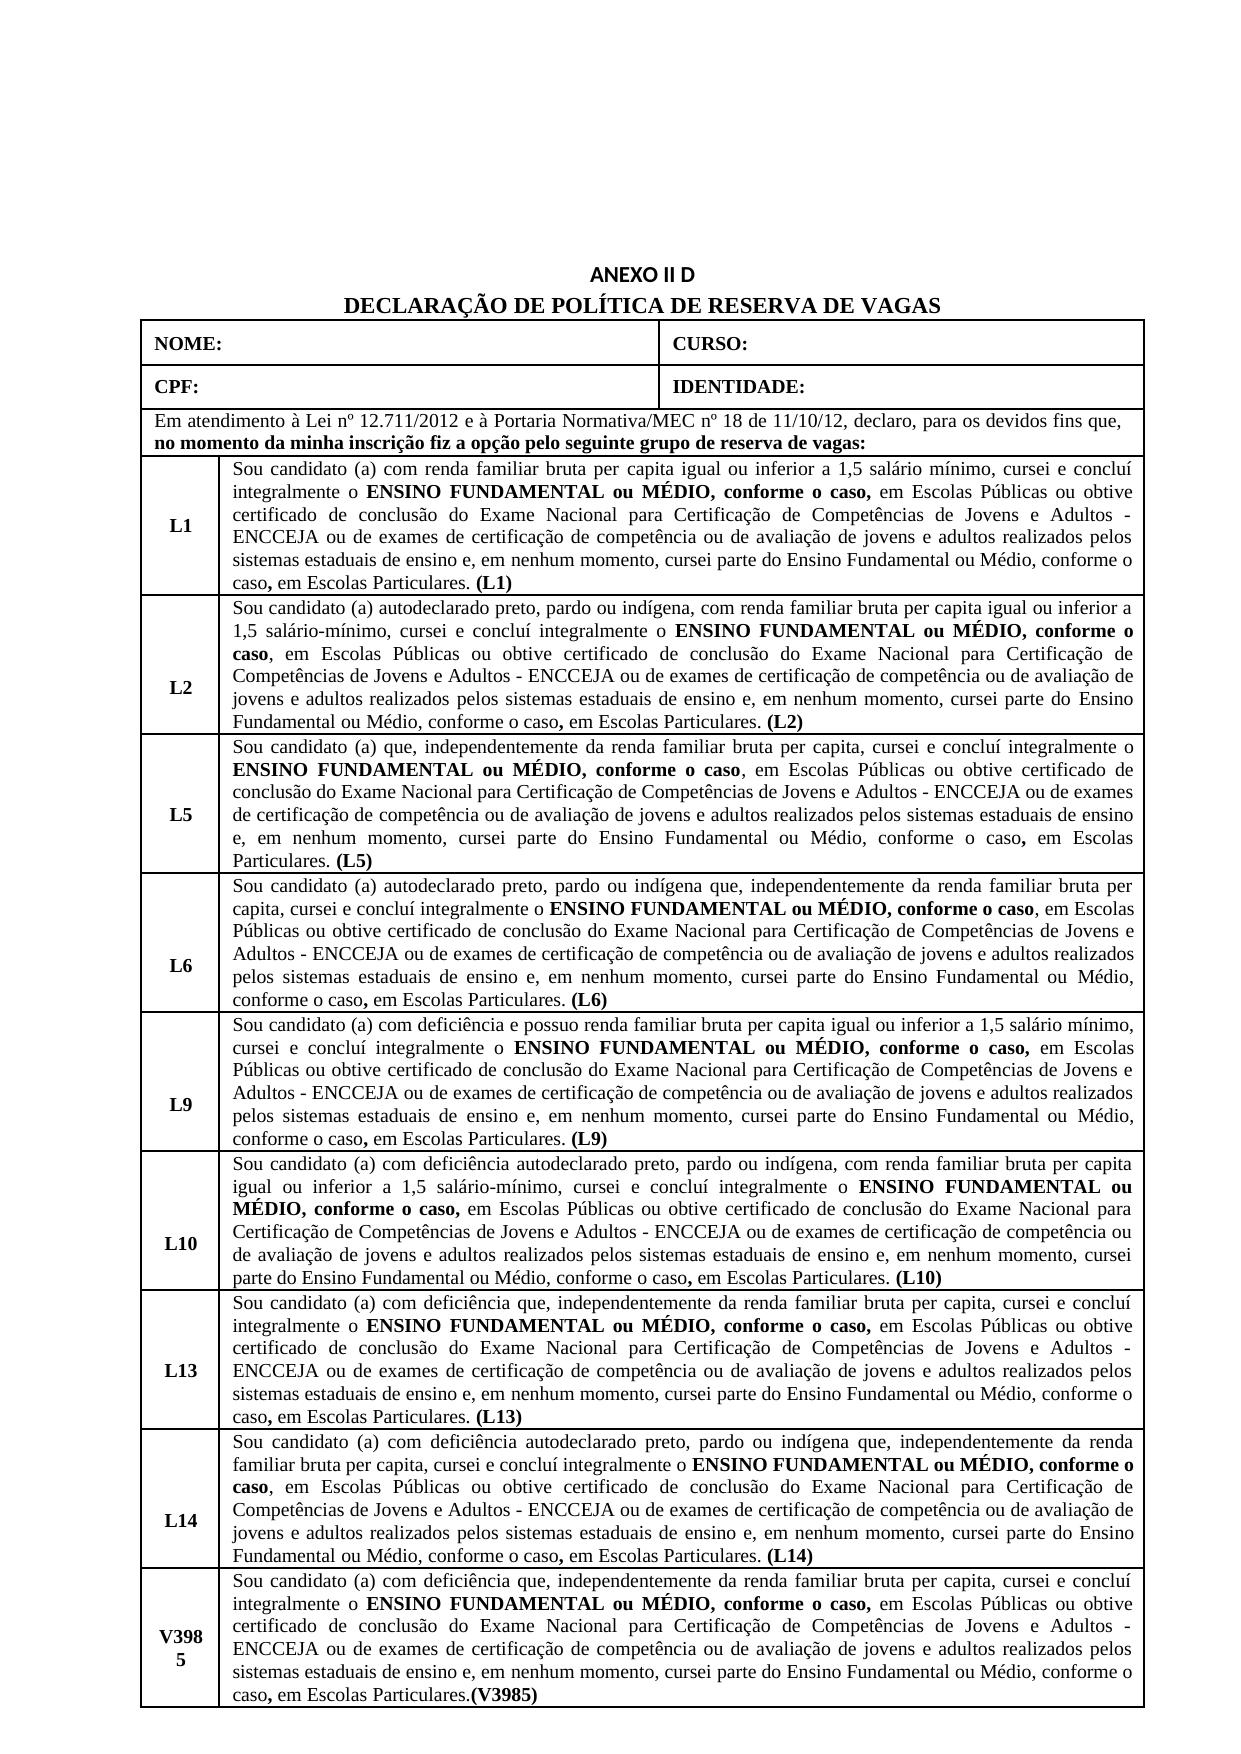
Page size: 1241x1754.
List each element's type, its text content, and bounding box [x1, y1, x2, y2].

table_cell L2 [142, 596, 218, 733]
table_cell Sou candidato (a) com deficiência que, independentemente da renda familiar bruta per capita, cursei e concluí integralmente o ENSINO FUNDAMENTAL ou MÉDIO, conforme o caso, em Escolas Públicas ou obtive certificado de conclusão do Exame Nacional para Certificação de Competências de Jovens e Adultos - ENCCEJA ou de exames de certificação de competência ou de avaliação de jovens e adultos realizados pelos sistemas estaduais de ensino e, em nenhum momento, cursei parte do Ensino Fundamental ou Médio, conforme o caso, em Escolas Particulares.(V3985) [220, 1569, 1143, 1706]
table_cell Sou candidato (a) com renda familiar bruta per capita igual ou inferior a 1,5 salário mínimo, cursei e concluí integralmente o ENSINO FUNDAMENTAL ou MÉDIO, conforme o caso, em Escolas Públicas ou obtive certificado de conclusão do Exame Nacional para Certificação de Competências de Jovens e Adultos - ENCCEJA ou de exames de certificação de competência ou de avaliação de jovens e adultos realizados pelos sistemas estaduais de ensino e, em nenhum momento, cursei parte do Ensino Fundamental ou Médio, conforme o caso, em Escolas Particulares. (L1) [220, 457, 1143, 594]
table_cell Sou candidato (a) com deficiência e possuo renda familiar bruta per capita igual ou inferior a 1,5 salário mínimo, cursei e concluí integralmente o ENSINO FUNDAMENTAL ou MÉDIO, conforme o caso, em Escolas Públicas ou obtive certificado de conclusão do Exame Nacional para Certificação de Competências de Jovens e Adultos - ENCCEJA ou de exames de certificação de competência ou de avaliação de jovens e adultos realizados pelos sistemas estaduais de ensino e, em nenhum momento, cursei parte do Ensino Fundamental ou Médio, conforme o caso, em Escolas Particulares. (L9) [220, 1013, 1143, 1150]
table_header CURSO: [660, 321, 1143, 364]
table_cell L14 [142, 1430, 218, 1567]
table_cell Sou candidato (a) com deficiência autodeclarado preto, pardo ou indígena, com renda familiar bruta per capita igual ou inferior a 1,5 salário-mínimo, cursei e concluí integralmente o ENSINO FUNDAMENTAL ou MÉDIO, conforme o caso, em Escolas Públicas ou obtive certificado de conclusão do Exame Nacional para Certificação de Competências de Jovens e Adultos - ENCCEJA ou de exames de certificação de competência ou de avaliação de jovens e adultos realizados pelos sistemas estaduais de ensino e, em nenhum momento, cursei parte do Ensino Fundamental ou Médio, conforme o caso, em Escolas Particulares. (L10) [220, 1152, 1143, 1289]
table_cell Sou candidato (a) com deficiência que, independentemente da renda familiar bruta per capita, cursei e concluí integralmente o ENSINO FUNDAMENTAL ou MÉDIO, conforme o caso, em Escolas Públicas ou obtive certificado de conclusão do Exame Nacional para Certificação de Competências de Jovens e Adultos - ENCCEJA ou de exames de certificação de competência ou de avaliação de jovens e adultos realizados pelos sistemas estaduais de ensino e, em nenhum momento, cursei parte do Ensino Fundamental ou Médio, conforme o caso, em Escolas Particulares. (L13) [220, 1291, 1143, 1428]
table_cell CPF: [142, 366, 658, 407]
table_cell L13 [142, 1291, 218, 1428]
table_cell L5 [142, 735, 218, 872]
table_cell Sou candidato (a) autodeclarado preto, pardo ou indígena que, independentemente da renda familiar bruta per capita, cursei e concluí integralmente o ENSINO FUNDAMENTAL ou MÉDIO, conforme o caso, em Escolas Públicas ou obtive certificado de conclusão do Exame Nacional para Certificação de Competências de Jovens e Adultos - ENCCEJA ou de exames de certificação de competência ou de avaliação de jovens e adultos realizados pelos sistemas estaduais de ensino e, em nenhum momento, cursei parte do Ensino Fundamental ou Médio, conforme o caso, em Escolas Particulares. (L6) [220, 874, 1143, 1011]
text ANEXO II D [177, 260, 1107, 288]
table_cell L6 [142, 874, 218, 1011]
subtitle DECLARAÇÃO DE POLÍTICA DE RESERVA DE VAGAS [177, 292, 1107, 318]
table_cell Sou candidato (a) que, independentemente da renda familiar bruta per capita, cursei e concluí integralmente o ENSINO FUNDAMENTAL ou MÉDIO, conforme o caso, em Escolas Públicas ou obtive certificado de conclusão do Exame Nacional para Certificação de Competências de Jovens e Adultos - ENCCEJA ou de exames de certificação de competência ou de avaliação de jovens e adultos realizados pelos sistemas estaduais de ensino e, em nenhum momento, cursei parte do Ensino Fundamental ou Médio, conforme o caso, em Escolas Particulares. (L5) [220, 735, 1143, 872]
table_cell Sou candidato (a) autodeclarado preto, pardo ou indígena, com renda familiar bruta per capita igual ou inferior a 1,5 salário-mínimo, cursei e concluí integralmente o ENSINO FUNDAMENTAL ou MÉDIO, conforme o caso, em Escolas Públicas ou obtive certificado de conclusão do Exame Nacional para Certificação de Competências de Jovens e Adultos - ENCCEJA ou de exames de certificação de competência ou de avaliação de jovens e adultos realizados pelos sistemas estaduais de ensino e, em nenhum momento, cursei parte do Ensino Fundamental ou Médio, conforme o caso, em Escolas Particulares. (L2) [220, 596, 1143, 733]
table_cell L1 [142, 457, 218, 594]
table_header NOME: [142, 321, 658, 364]
table_cell V3985 [142, 1569, 218, 1706]
table_cell L9 [142, 1013, 218, 1150]
table_cell L10 [142, 1152, 218, 1289]
table_cell IDENTIDADE: [660, 366, 1143, 407]
table_cell Em atendimento à Lei nº 12.711/2012 e à Portaria Normativa/MEC nº 18 de 11/10/12, declaro, para os devidos fins que, no momento da minha inscrição fiz a opção pelo seguinte grupo de reserva de vagas: [142, 410, 1143, 455]
table_cell Sou candidato (a) com deficiência autodeclarado preto, pardo ou indígena que, independentemente da renda familiar bruta per capita, cursei e concluí integralmente o ENSINO FUNDAMENTAL ou MÉDIO, conforme o caso, em Escolas Públicas ou obtive certificado de conclusão do Exame Nacional para Certificação de Competências de Jovens e Adultos - ENCCEJA ou de exames de certificação de competência ou de avaliação de jovens e adultos realizados pelos sistemas estaduais de ensino e, em nenhum momento, cursei parte do Ensino Fundamental ou Médio, conforme o caso, em Escolas Particulares. (L14) [220, 1430, 1143, 1567]
